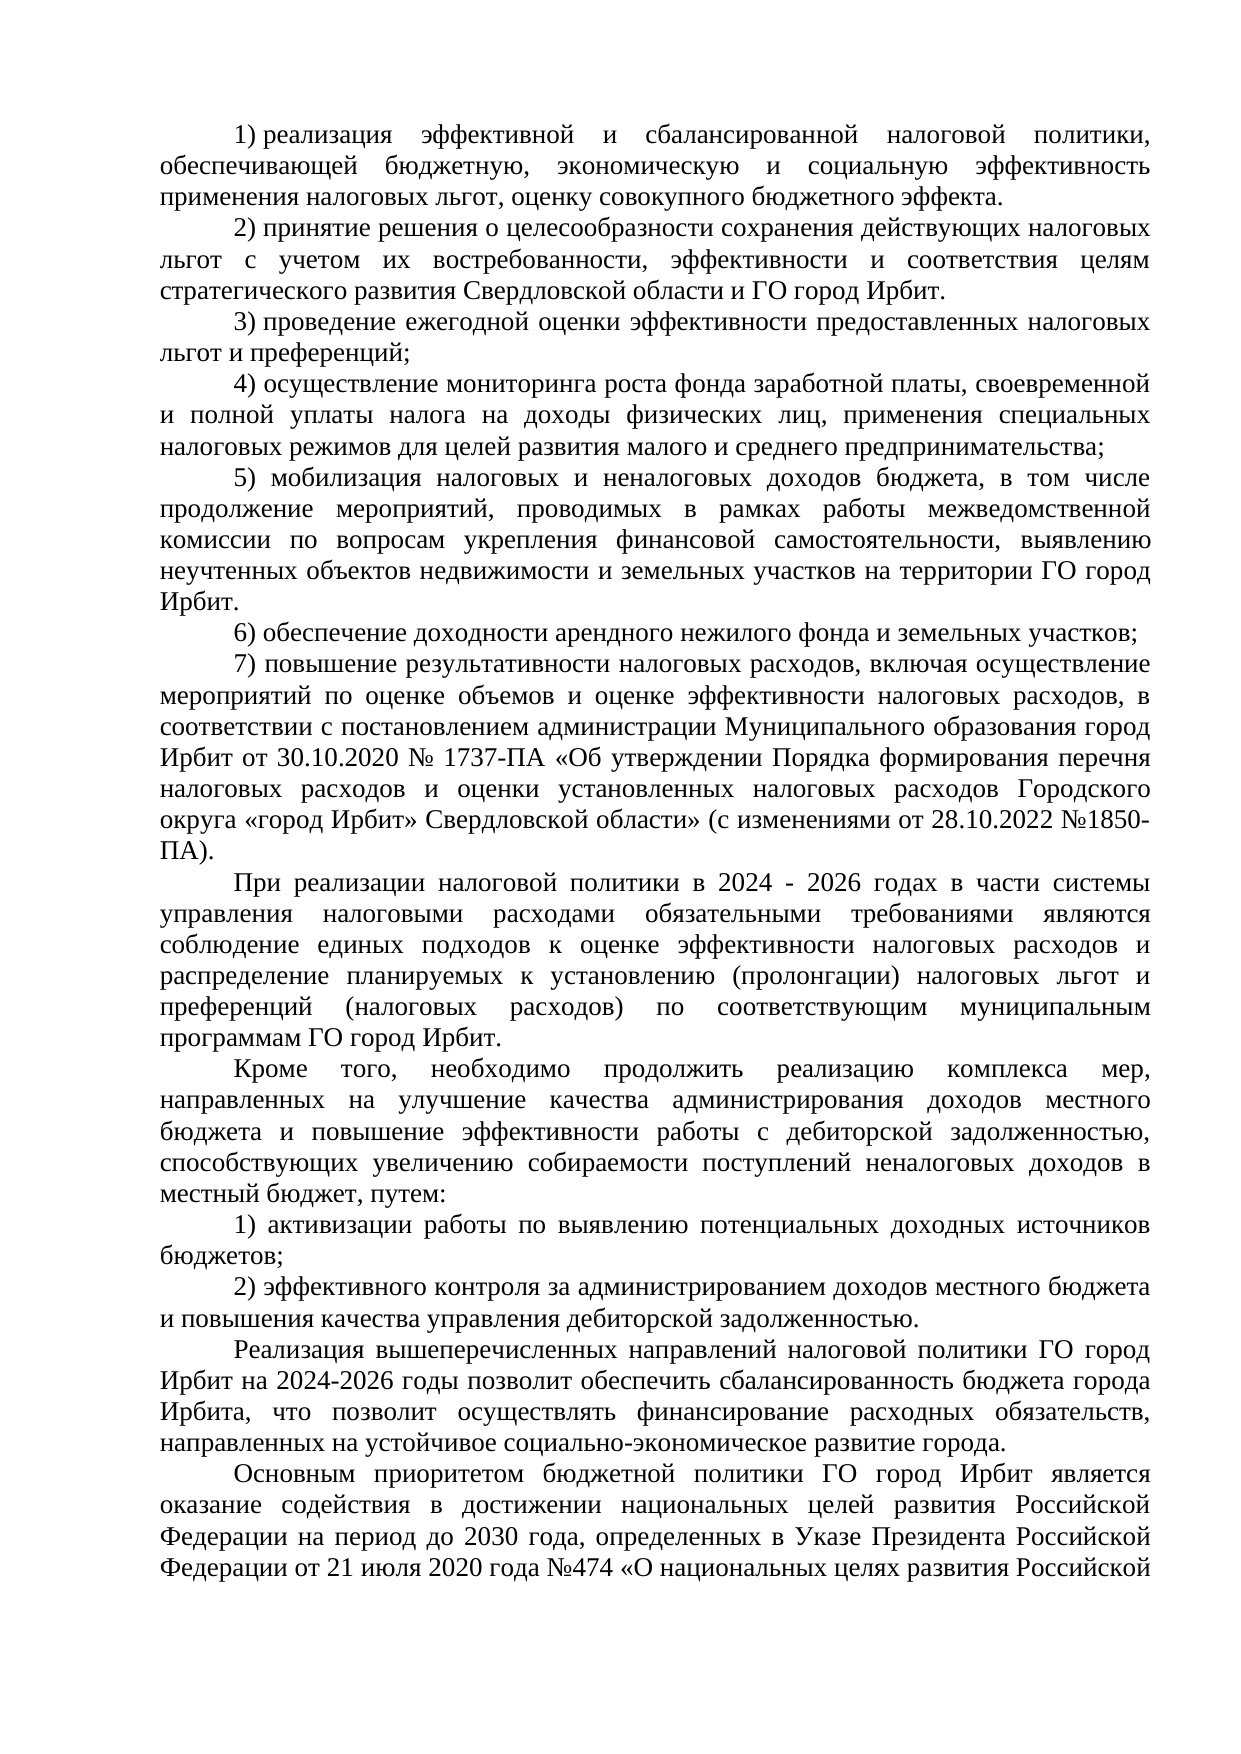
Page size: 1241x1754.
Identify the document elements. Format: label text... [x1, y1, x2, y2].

text 2) эффективного контроля за администрированием доходов местного бюджета и повышения качества управления дебиторской задолженностью. [159, 1271, 1152, 1333]
text Реализация вышеперечисленных направлений налоговой политики ГО город Ирбит на 2024-2026 годы позволит обеспечить сбалансированность бюджета города Ирбита, что позволит осуществлять финансирование расходных обязательств, направленных на устойчивое социально-экономическое развитие города. [159, 1333, 1152, 1457]
text Кроме того, необходимо продолжить реализацию комплекса мер, направленных на улучшение качества администрирования доходов местного бюджета и повышение эффективности работы с дебиторской задолженностью, способствующих увеличению собираемости поступлений неналоговых доходов в местный бюджет, путем: [159, 1052, 1152, 1208]
text 7) повышение результативности налоговых расходов, включая осуществление мероприятий по оценке объемов и оценке эффективности налоговых расходов, в соответствии с постановлением администрации Муниципального образования город Ирбит от 30.10.2020 № 1737-ПА «Об утверждении Порядка формирования перечня налоговых расходов и оценки установленных налоговых расходов Городского округа «город Ирбит» Свердловской области» (с изменениями от 28.10.2022 №1850-ПА). [159, 648, 1152, 866]
text 1) активизации работы по выявлению потенциальных доходных источников бюджетов; [159, 1208, 1152, 1271]
list реализация эффективной и сбалансированной налоговой политики, обеспечивающей бюджетную, экономическую и социальную эффективность применения налоговых льгот, оценку совокупного бюджетного эффекта. [159, 118, 1152, 212]
list принятие решения о целесообразности сохранения действующих налоговых льгот с учетом их востребованности, эффективности и соответствия целям стратегического развития Свердловской области и ГО город Ирбит. [159, 212, 1152, 305]
text 4) осуществление мониторинга роста фонда заработной платы, своевременной и полной уплаты налога на доходы физических лиц, применения специальных налоговых режимов для целей развития малого и среднего предпринимательства; [159, 367, 1152, 461]
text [159, 1457, 1152, 1582]
text 5) мобилизация налоговых и неналоговых доходов бюджета, в том числе продолжение мероприятий, проводимых в рамках работы межведомственной комиссии по вопросам укрепления финансовой самостоятельности, выявлению неучтенных объектов недвижимости и земельных участков на территории ГО город Ирбит. [159, 461, 1152, 616]
list проведение ежегодной оценки эффективности предоставленных налоговых льгот и преференций; [159, 305, 1152, 367]
text 6) обеспечение доходности арендного нежилого фонда и земельных участков; [159, 616, 1152, 648]
text При реализации налоговой политики в 2024 - 2026 годах в части системы управления налоговыми расходами обязательными требованиями являются соблюдение единых подходов к оценке эффективности налоговых расходов и распределение планируемых к установлению (пролонгации) налоговых льгот и преференций (налоговых расходов) по соответствующим муниципальным программам ГО город Ирбит. [159, 866, 1152, 1052]
